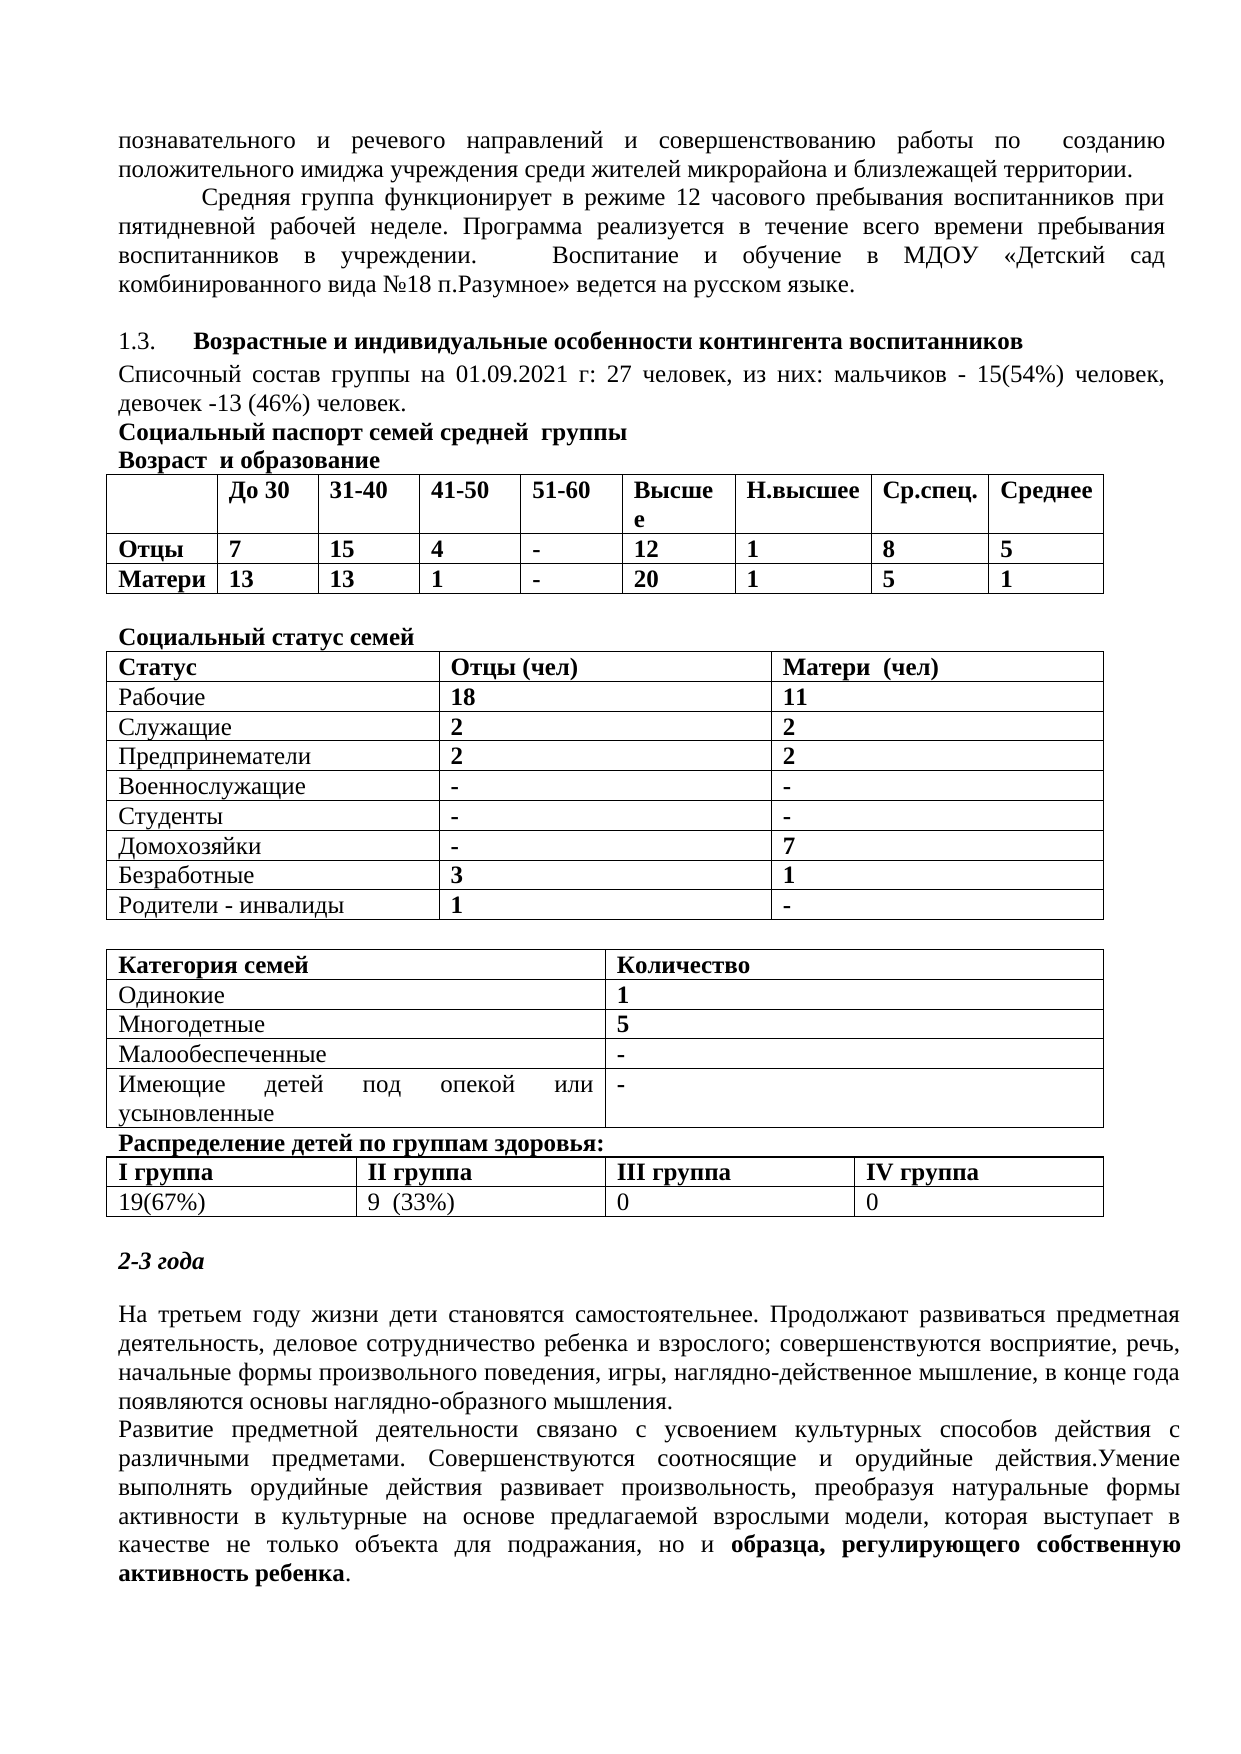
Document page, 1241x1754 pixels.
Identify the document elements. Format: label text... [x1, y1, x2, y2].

table_header III группа [606, 1158, 854, 1186]
table_header Н.высшее [736, 475, 871, 533]
text Социальный статус семей [118, 622, 1166, 651]
text На третьем году жизни дети становятся самостоятельнее. Продолжают развиваться предметная деятельность, деловое сотрудничество ребенка и взрослого; совершенствуются восприятие, речь, начальные формы произвольного поведения, игры, наглядно-действенное мышление, в конце года появляются основы наглядно-образного мышления. [118, 1299, 1181, 1414]
table_cell Студенты [107, 801, 439, 830]
table_cell Безработные [107, 861, 439, 889]
table_header Матери (чел) [772, 652, 1103, 681]
table_cell 2 [440, 712, 771, 740]
table_cell 12 [623, 534, 735, 563]
table_cell - [521, 534, 622, 563]
table_cell 2 [440, 741, 771, 770]
table_cell - [521, 564, 622, 592]
table_cell 7 [218, 534, 318, 563]
table_cell 5 [989, 534, 1103, 563]
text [118, 125, 1166, 182]
text Распределение детей по группам здоровья: [118, 1128, 1166, 1156]
text Развитие предметной деятельности связано с усвоением культурных способов действия с различными предметами. Совершенствуются соотносящие и орудийные действия.Умение выполнять орудийные действия развивает произвольность, преобразуя натуральные формы активности в культурные на основе предлагаемой взрослыми модели, которая выступает в качестве не только объекта для подражания, но и образца, регулирующего собственную активность ребенка. [118, 1414, 1181, 1587]
table_cell 5 [872, 564, 988, 592]
list Возрастные и индивидуальные особенности контингента воспитанников [118, 326, 1166, 355]
table_cell - [440, 801, 771, 830]
table_cell - [772, 771, 1103, 800]
table_cell Одинокие [107, 980, 605, 1008]
table_header [107, 475, 217, 533]
table_cell 1 [772, 861, 1103, 889]
table_cell 3 [440, 861, 771, 889]
table_cell 2 [772, 741, 1103, 770]
table_cell 19(67%) [107, 1187, 356, 1216]
table_cell Домохозяйки [107, 831, 439, 859]
table_cell 13 [218, 564, 318, 592]
table_cell 4 [420, 534, 520, 563]
table_cell 15 [319, 534, 419, 563]
table_cell - [440, 831, 771, 859]
table_header 51-60 [521, 475, 622, 533]
table_cell 1 [736, 564, 871, 592]
table_cell - [606, 1039, 1103, 1068]
table_header Количество [606, 950, 1103, 979]
table_header Среднее [989, 475, 1103, 533]
table_header 31-40 [319, 475, 419, 533]
table_cell - [440, 771, 771, 800]
table_cell 9 (33%) [357, 1187, 605, 1216]
text Списочный состав группы на 01.09.2021 г: 27 человек, из них: мальчиков - 15(54%) человек, девочек -13 (46%) человек. [118, 359, 1166, 417]
table_cell 0 [855, 1187, 1103, 1216]
table_header Отцы (чел) [440, 652, 771, 681]
table_cell Рабочие [107, 682, 439, 711]
table_cell Матери [107, 564, 217, 592]
table_cell 1 [989, 564, 1103, 592]
text Социальный паспорт семей средней группы [118, 417, 1166, 446]
table_header Категория семей [107, 950, 605, 979]
table_cell 7 [772, 831, 1103, 859]
table_cell 5 [606, 1010, 1103, 1038]
table_header IV группа [855, 1158, 1103, 1186]
table_header Статус [107, 652, 439, 681]
table_cell 1 [736, 534, 871, 563]
table_cell - [606, 1069, 1103, 1127]
table_cell Малообеспеченные [107, 1039, 605, 1068]
table_cell 1 [440, 890, 771, 919]
table_cell Военнослужащие [107, 771, 439, 800]
table_cell - [772, 890, 1103, 919]
table_cell Родители - инвалиды [107, 890, 439, 919]
text Возраст и образование [118, 446, 1166, 474]
table_cell Служащие [107, 712, 439, 740]
table_cell 18 [440, 682, 771, 711]
table_cell 0 [606, 1187, 854, 1216]
table_cell 1 [420, 564, 520, 592]
table_header 41-50 [420, 475, 520, 533]
table_header Высшее [623, 475, 735, 533]
table_cell 20 [623, 564, 735, 592]
table_header Ср.спец. [872, 475, 988, 533]
table_cell Отцы [107, 534, 217, 563]
table_cell - [772, 801, 1103, 830]
table_cell 8 [872, 534, 988, 563]
text Средняя группа функционирует в режиме 12 часового пребывания воспитанников при пятидневной рабочей неделе. Программа реализуется в течение всего времени пребывания воспитанников в учреждении. Воспитание и обучение в МДОУ «Детский сад комбинированного вида №18 п.Разумное» ведется на русском языке. [118, 182, 1166, 297]
table_header До 30 [218, 475, 318, 533]
table_cell 1 [606, 980, 1103, 1008]
table_header I группа [107, 1158, 356, 1186]
table_cell 11 [772, 682, 1103, 711]
table_cell 13 [319, 564, 419, 592]
text 2-3 года [118, 1246, 1181, 1274]
table_cell Предпринематели [107, 741, 439, 770]
table_header II группа [357, 1158, 605, 1186]
table_cell 2 [772, 712, 1103, 740]
table_cell Многодетные [107, 1010, 605, 1038]
table_cell Имеющие детей под опекой или усыновленные [107, 1069, 605, 1127]
